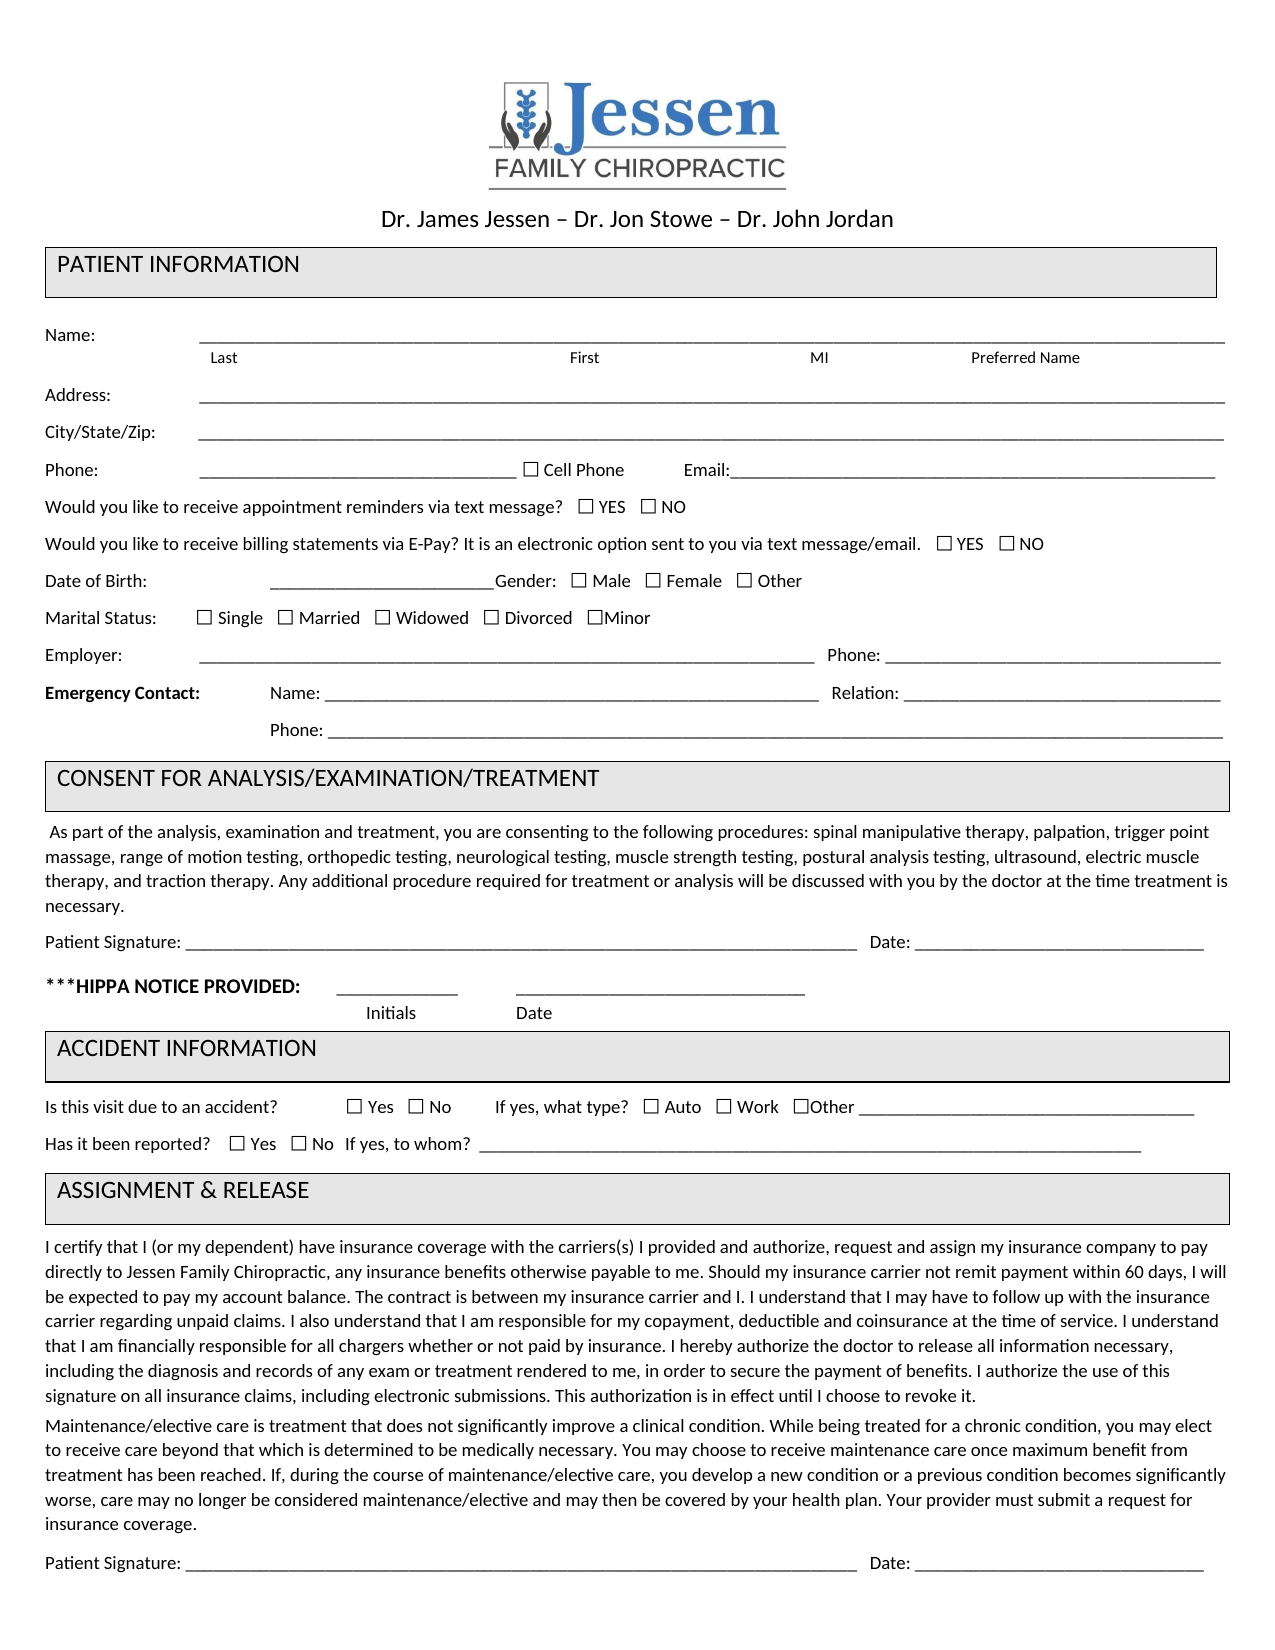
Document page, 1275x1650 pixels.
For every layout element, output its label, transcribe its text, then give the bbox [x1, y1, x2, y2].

text Dr. James Jessen – Dr. Jon Stowe – Dr. John Jordan [45, 203, 1230, 233]
picture [488, 75, 787, 201]
text Initials Date [45, 1001, 1230, 1024]
text I certify that I (or my dependent) have insurance coverage with the carriers(s) I provided and authorize, request and assign my insurance company to pay directly to Jessen Family Chiropractic, any insurance benefits otherwise payable to me. Should my insurance carrier not remit payment within 60 days, I will be expected to pay my account balance. The contract is between my insurance carrier and I. I understand that I may have to follow up with the insurance carrier regarding unpaid claims. I also understand that I am responsible for my copayment, deductible and coinsurance at the time of service. I understand that I am financially responsible for all chargers whether or not paid by insurance. I hereby authorize the doctor to release all information necessary, including the diagnosis and records of any exam or treatment rendered to me, in order to secure the payment of benefits. I authorize the use of this signature on all insurance claims, including electronic submissions. This authorization is in effect until I choose to revoke it. [45, 1236, 1230, 1407]
text Patient Signature: ________________________________________________________________________ Date: _______________________________ [45, 930, 1230, 953]
text Would you like to receive appointment reminders via text message? ⬜ YES ⬜ NO [45, 495, 1230, 518]
table_header CONSENT FOR ANALYSIS/EXAMINATION/TREATMENT [46, 762, 1229, 811]
table_header PATIENT INFORMATION [46, 248, 1216, 297]
text Would you like to receive billing statements via E-Pay? It is an electronic option sent to you via text message/email. ⬜ YES ⬜ NO [45, 532, 1230, 555]
table_header ACCIDENT INFORMATION [46, 1032, 1229, 1081]
text Has it been reported? ⬜ Yes ⬜ No If yes, to whom? _______________________________________________________________________ [45, 1132, 1230, 1155]
text Marital Status: ⬜ Single ⬜ Married ⬜ Widowed ⬜ Divorced ⬜Minor [45, 606, 1230, 629]
text Maintenance/elective care is treatment that does not significantly improve a clinical condition. While being treated for a chronic condition, you may elect to receive care beyond that which is determined to be medically necessary. You may choose to receive maintenance care once maximum benefit from treatment has been reached. If, during the course of maintenance/elective care, you develop a new condition or a previous condition becomes significantly worse, care may no longer be considered maintenance/elective and may then be covered by your health plan. Your provider must submit a request for insurance coverage. [45, 1414, 1230, 1536]
text Name: ______________________________________________________________________________________________________________ [45, 323, 1230, 346]
text Last First MI Preferred Name [45, 348, 1230, 368]
text Employer: __________________________________________________________________ Phone: ____________________________________ [45, 644, 1230, 667]
text Patient Signature: ________________________________________________________________________ Date: _______________________________ [45, 1551, 1230, 1574]
text Phone: ________________________________________________________________________________________________ [45, 718, 1230, 741]
text ***HIPPA NOTICE PROVIDED: _____________ _______________________________ [45, 974, 1230, 999]
text Date of Birth: ________________________ Gender: ⬜ Male ⬜ Female ⬜ Other [45, 569, 1230, 592]
text Phone: __________________________________ ⬜ Cell Phone Email:____________________________________________________ [45, 458, 1230, 481]
text Is this visit due to an accident? ⬜ Yes ⬜ No If yes, what type? ⬜ Auto ⬜ Work ⬜Other ____________________________________ [45, 1095, 1230, 1118]
text Address: ______________________________________________________________________________________________________________ [45, 383, 1230, 406]
text Emergency Contact: Name: _____________________________________________________ Relation: __________________________________ [45, 681, 1230, 704]
text City/State/Zip: ______________________________________________________________________________________________________________ [45, 421, 1230, 443]
table_header ASSIGNMENT & RELEASE [46, 1174, 1229, 1224]
text As part of the analysis, examination and treatment, you are consenting to the following procedures: spinal manipulative therapy, palpation, trigger point massage, range of motion testing, orthopedic testing, neurological testing, muscle strength testing, postural analysis testing, ultrasound, electric muscle therapy, and traction therapy. Any additional procedure required for treatment or analysis will be discussed with you by the doctor at the time treatment is necessary. [45, 820, 1230, 917]
